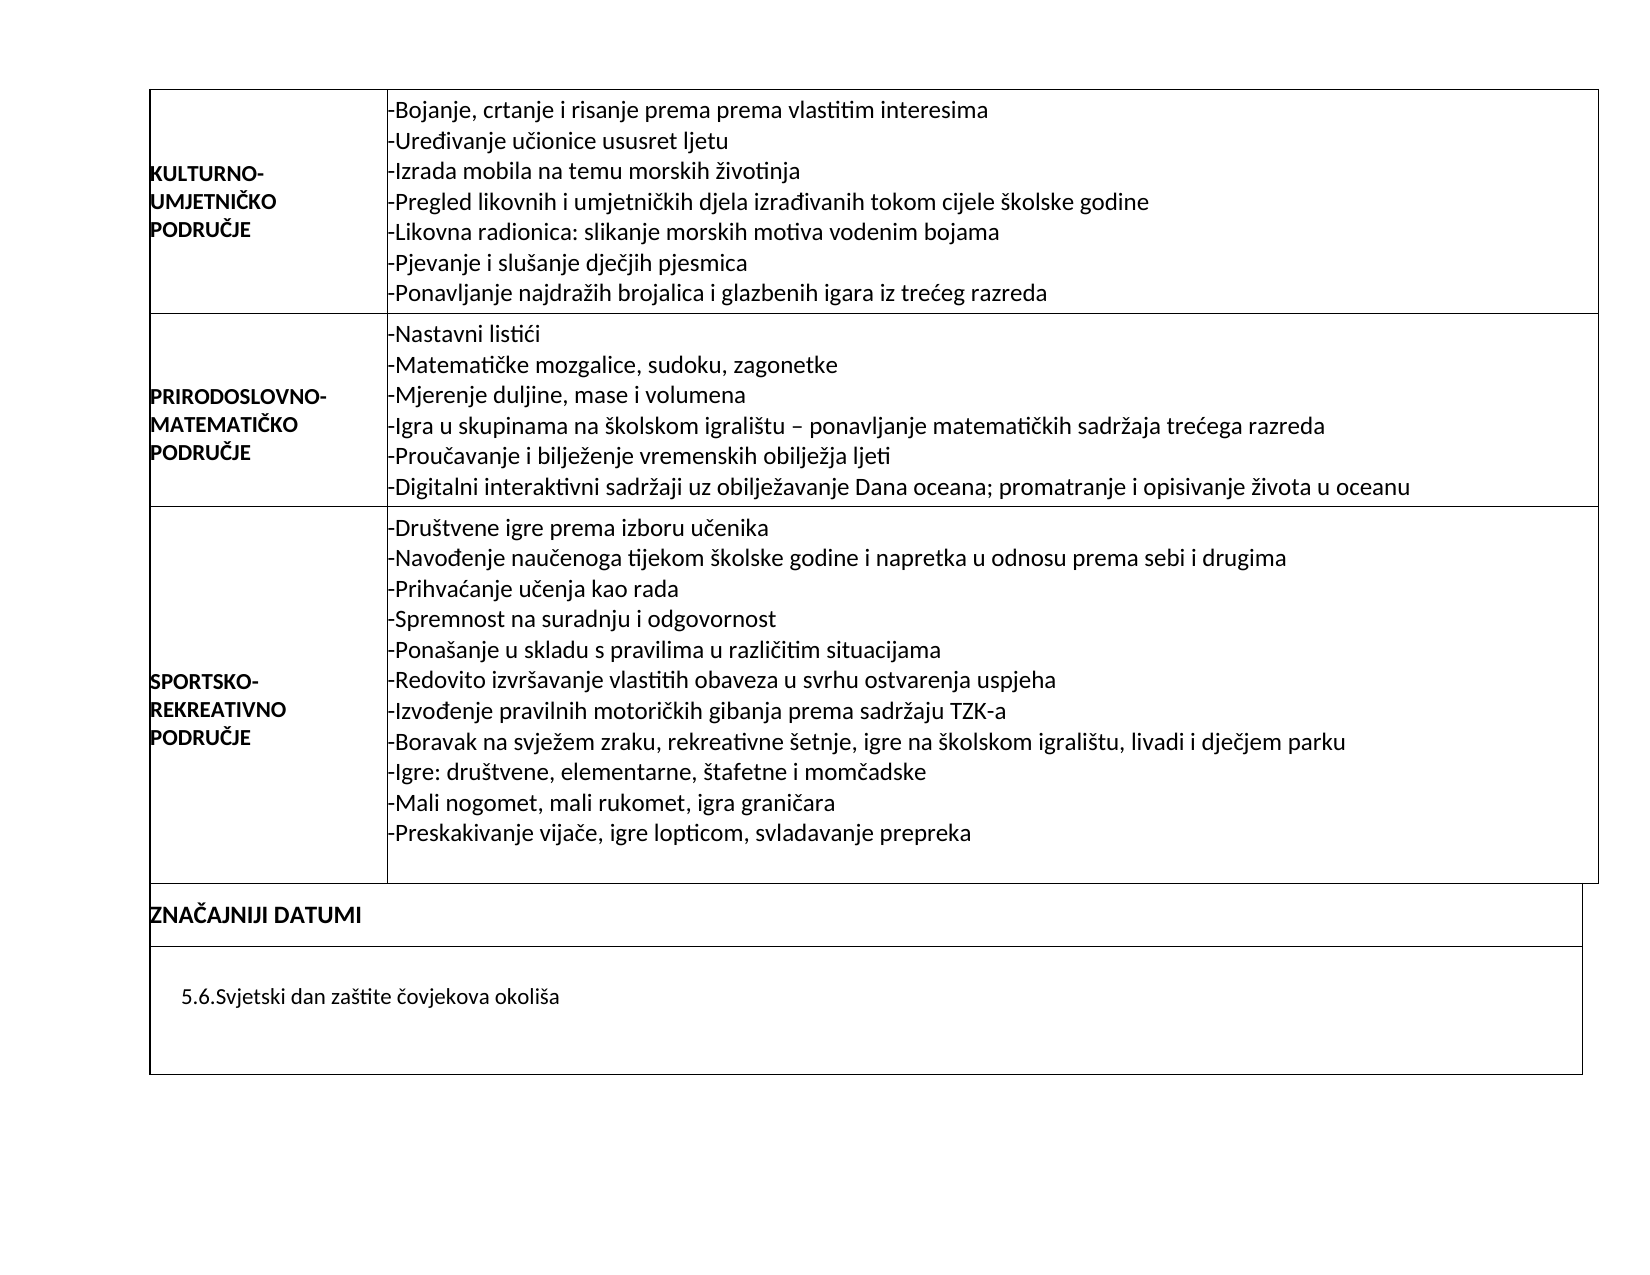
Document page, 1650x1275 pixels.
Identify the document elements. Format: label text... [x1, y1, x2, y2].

table_cell 5.6.Svjetski dan zaštite čovjekova okoliša [151, 947, 1582, 1074]
table_cell ZNAČAJNIJI DATUMI [151, 884, 1582, 946]
table_cell KULTURNO-UMJETNIČKO PODRUČJE [151, 90, 387, 313]
table_cell PRIRODOSLOVNO-MATEMATIČKO PODRUČJE [151, 314, 387, 506]
table_cell SPORTSKO-REKREATIVNO PODRUČJE [151, 507, 387, 883]
table_cell -Bojanje, crtanje i risanje prema prema vlastitim interesima -Uređivanje učionice ususret ljetu -Izrada mobila na temu morskih životinja -Pregled likovnih i umjetničkih djela izrađivanih tokom cijele školske godine -Likovna radionica: slikanje morskih motiva vodenim bojama -Pjevanje i slušanje dječjih pjesmica -Ponavljanje najdražih brojalica i glazbenih igara iz trećeg razreda [388, 90, 1598, 313]
table_cell -Nastavni listići -Matematičke mozgalice, sudoku, zagonetke -Mjerenje duljine, mase i volumena -Igra u skupinama na školskom igralištu – ponavljanje matematičkih sadržaja trećega razreda -Proučavanje i bilježenje vremenskih obilježja ljeti -Digitalni interaktivni sadržaji uz obilježavanje Dana oceana; promatranje i opisivanje života u oceanu [388, 314, 1598, 506]
table_cell -Društvene igre prema izboru učenika -Navođenje naučenoga tijekom školske godine i napretka u odnosu prema sebi i drugima -Prihvaćanje učenja kao rada -Spremnost na suradnju i odgovornost -Ponašanje u skladu s pravilima u različitim situacijama -Redovito izvršavanje vlastitih obaveza u svrhu ostvarenja uspjeha -Izvođenje pravilnih motoričkih gibanja prema sadržaju TZK-a -Boravak na svježem zraku, rekreativne šetnje, igre na školskom igralištu, livadi i dječjem parku -Igre: društvene, elementarne, štafetne i momčadske -Mali nogomet, mali rukomet, igra graničara -Preskakivanje vijače, igre lopticom, svladavanje prepreka [388, 507, 1598, 883]
